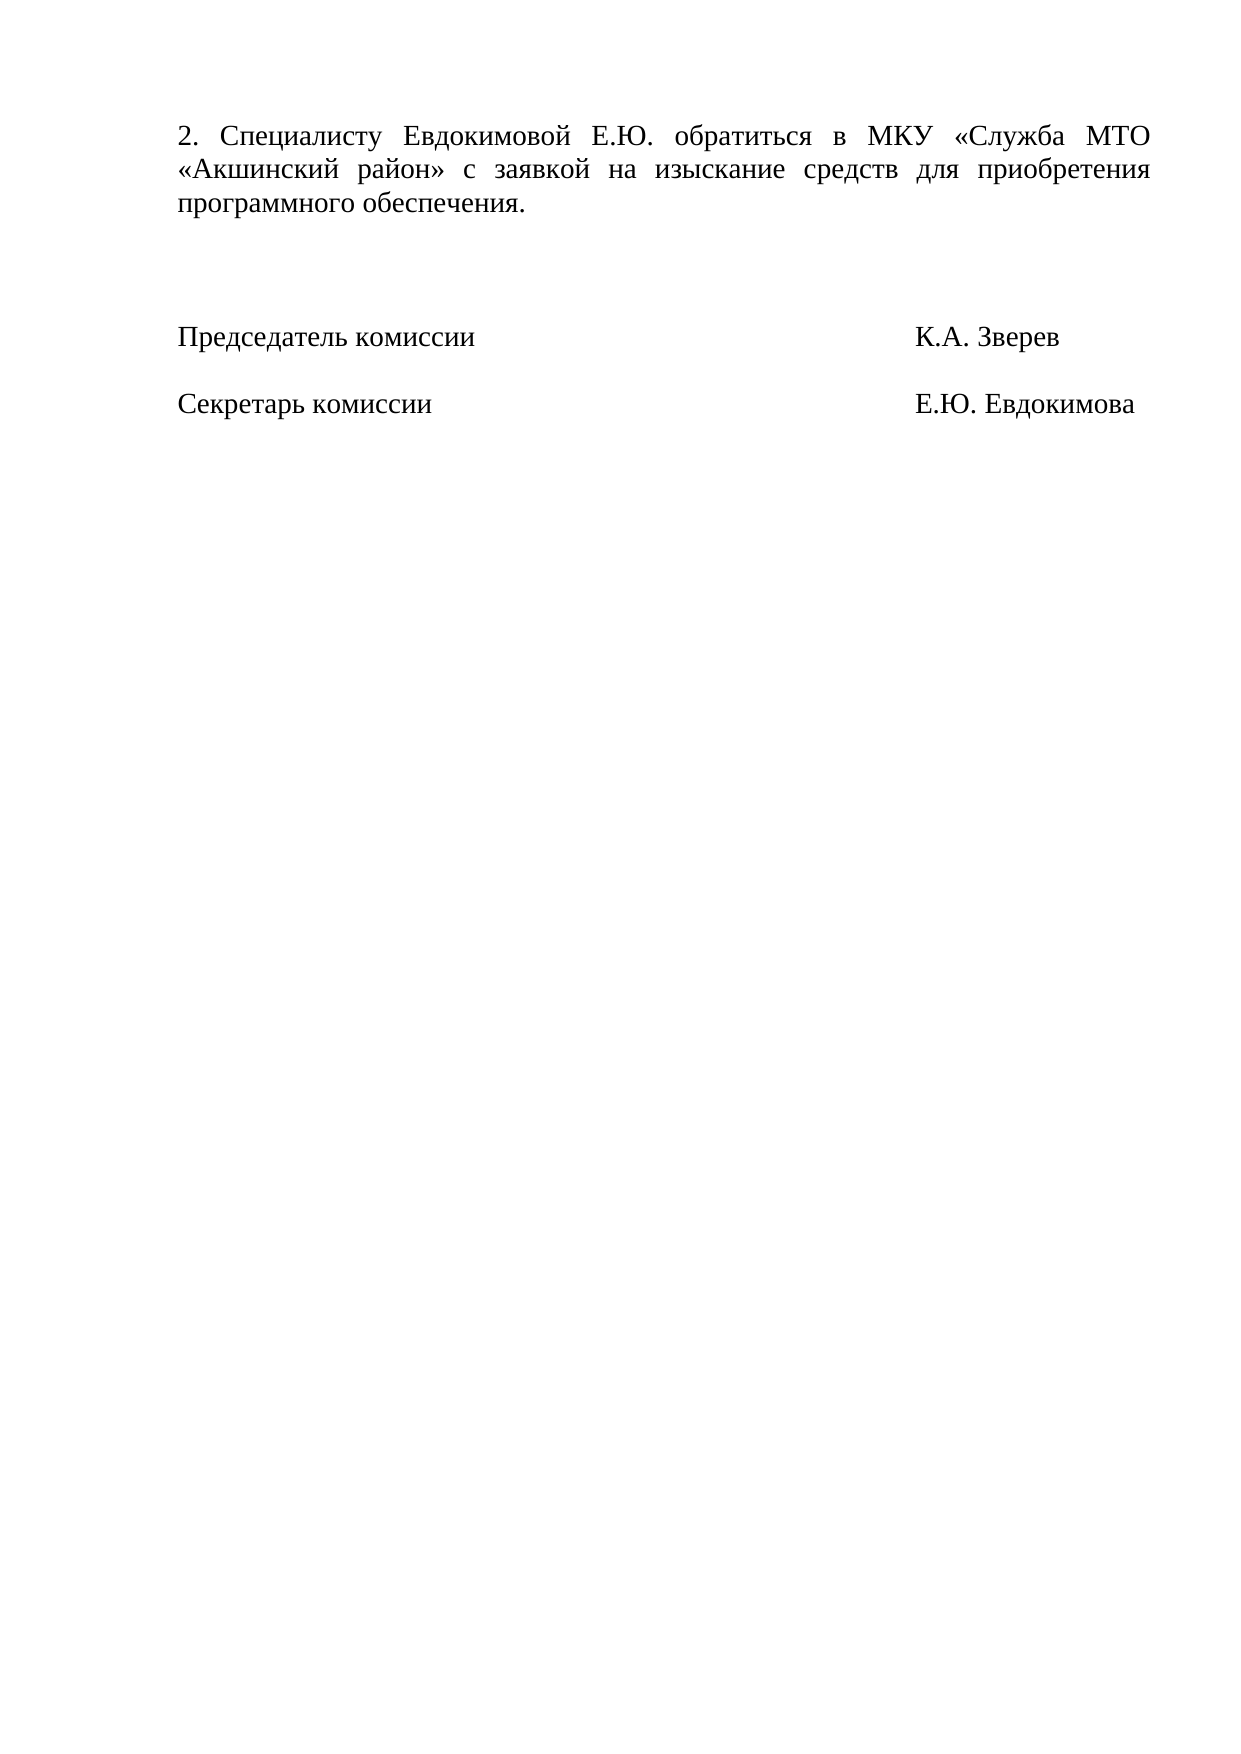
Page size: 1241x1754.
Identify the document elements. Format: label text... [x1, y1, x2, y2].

text Секретарь комиссии Е.Ю. Евдокимова [177, 386, 1152, 420]
text Председатель комиссии К.А. Зверев [177, 319, 1152, 353]
text 2. Специалисту Евдокимовой Е.Ю. обратиться в МКУ «Служба МТО «Акшинский район» с заявкой на изыскание средств для приобретения программного обеспечения. [177, 118, 1152, 219]
